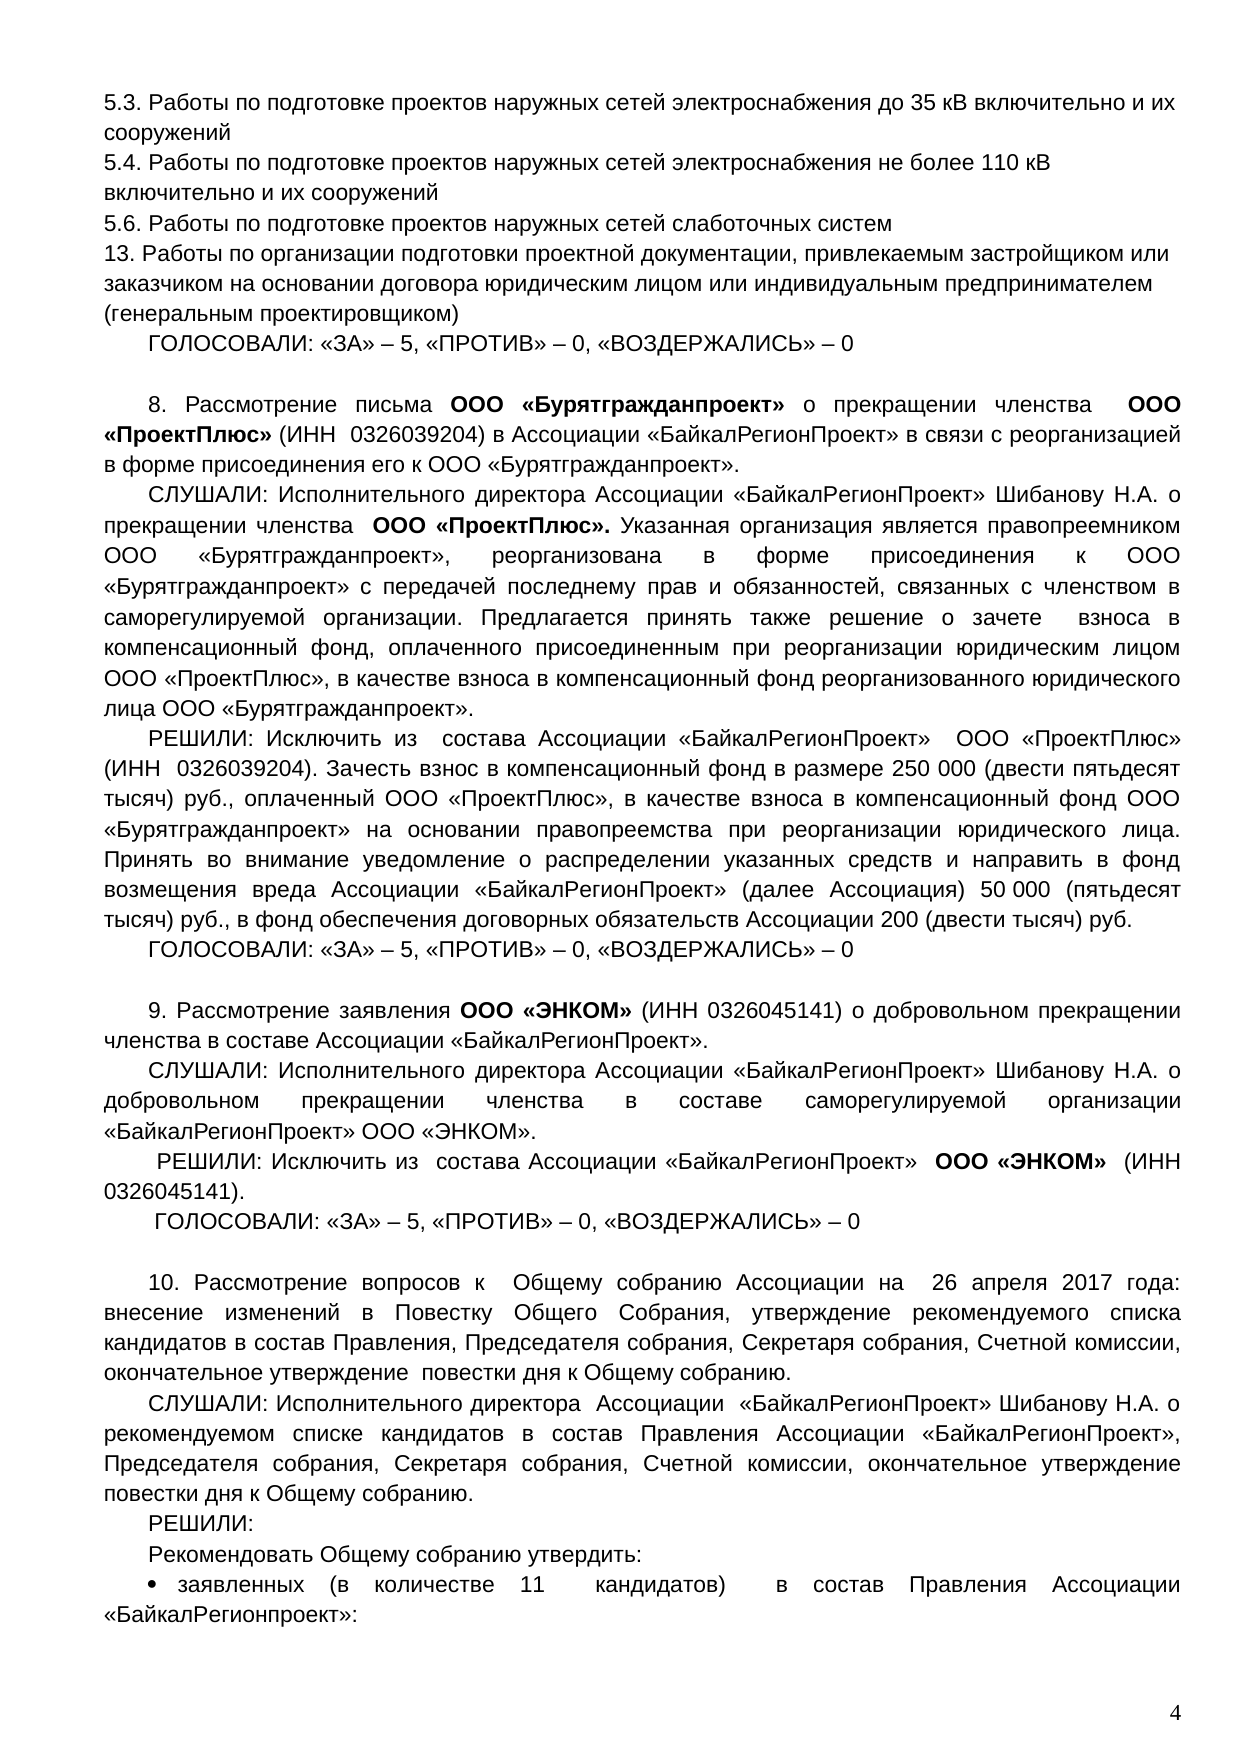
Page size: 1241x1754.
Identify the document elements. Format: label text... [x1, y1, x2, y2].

text ГОЛОСОВАЛИ: «ЗА» – 5, «ПРОТИВ» – 0, «ВОЗДЕРЖАЛИСЬ» – 0 [103, 1208, 1181, 1235]
text СЛУШАЛИ: Исполнительного директора Ассоциации «БайкалРегионПроект» Шибанову Н.А. о добровольном прекращении членства в составе саморегулируемой организации «БайкалРегионПроект» ООО «ЭНКОМ». [103, 1057, 1181, 1144]
text 8. Рассмотрение письма ООО «Бурятгражданпроект» о прекращении членства ООО «ПроектПлюс» (ИНН 0326039204) в Ассоциации «БайкалРегионПроект» в связи с реорганизацией в форме присоединения его к ООО «Бурятгражданпроект». [103, 391, 1181, 477]
text 10. Рассмотрение вопросов к Общему собранию Ассоциации на 26 апреля 2017 года: внесение изменений в Повестку Общего Собрания, утверждение рекомендуемого списка кандидатов в состав Правления, Председателя собрания, Секретаря собрания, Счетной комиссии, окончательное утверждение повестки дня к Общему собранию. [103, 1269, 1181, 1386]
text РЕШИЛИ: [103, 1510, 1181, 1537]
text Рекомендовать Общему собранию утвердить: [103, 1541, 1181, 1567]
text ГОЛОСОВАЛИ: «ЗА» – 5, «ПРОТИВ» – 0, «ВОЗДЕРЖАЛИСЬ» – 0 [103, 936, 1181, 963]
text 13. Работы по организации подготовки проектной документации, привлекаемым застройщиком или заказчиком на основании договора юридическим лицом или индивидуальным предпринимателем (генеральным проектировщиком) [103, 240, 1181, 326]
text СЛУШАЛИ: Исполнительного директора Ассоциации «БайкалРегионПроект» Шибанову Н.А. о рекомендуемом списке кандидатов в состав Правления Ассоциации «БайкалРегионПроект», Председателя собрания, Секретаря собрания, Счетной комиссии, окончательное утверждение повестки дня к Общему собранию. [103, 1389, 1181, 1507]
list заявленных (в количестве 11 кандидатов) в состав Правления Ассоциации «БайкалРегионпроект»: [103, 1571, 1181, 1627]
text РЕШИЛИ: Исключить из состава Ассоциации «БайкалРегионПроект» ООО «ПроектПлюс» (ИНН 0326039204). Зачесть взнос в компенсационный фонд в размере 250 000 (двести пятьдесят тысяч) руб., оплаченный ООО «ПроектПлюс», в качестве взноса в компенсационный фонд ООО «Бурятгражданпроект» на основании правопреемства при реорганизации юридического лица. Принять во внимание уведомление о распределении указанных средств и направить в фонд возмещения вреда Ассоциации «БайкалРегионПроект» (далее Ассоциация) 50 000 (пятьдесят тысяч) руб., в фонд обеспечения договорных обязательств Ассоциации 200 (двести тысяч) руб. [103, 725, 1181, 933]
text 5.6. Работы по подготовке проектов наружных сетей слаботочных систем [103, 209, 1181, 236]
text ГОЛОСОВАЛИ: «ЗА» – 5, «ПРОТИВ» – 0, «ВОЗДЕРЖАЛИСЬ» – 0 [103, 330, 1181, 357]
text 5.3. Работы по подготовке проектов наружных сетей электроснабжения до 35 кВ включительно и их сооружений 5.4. Работы по подготовке проектов наружных сетей электроснабжения не более 110 кВ включительно и их сооружений [103, 89, 1181, 206]
text РЕШИЛИ: Исключить из состава Ассоциации «БайкалРегионПроект» ООО «ЭНКОМ» (ИНН 0326045141). [103, 1148, 1181, 1204]
text 9. Рассмотрение заявления ООО «ЭНКОМ» (ИНН 0326045141) о добровольном прекращении членства в составе Ассоциации «БайкалРегионПроект». [103, 997, 1181, 1053]
text СЛУШАЛИ: Исполнительного директора Ассоциации «БайкалРегионПроект» Шибанову Н.А. о прекращении членства ООО «ПроектПлюс». Указанная организация является правопреемником ООО «Бурятгражданпроект», реорганизована в форме присоединения к ООО «Бурятгражданпроект» с передачей последнему прав и обязанностей, связанных с членством в саморегулируемой организации. Предлагается принять также решение о зачете взноса в компенсационный фонд, оплаченного присоединенным при реорганизации юридическим лицом ООО «ПроектПлюс», в качестве взноса в компенсационный фонд реорганизованного юридического лица ООО «Бурятгражданпроект». [103, 481, 1181, 721]
